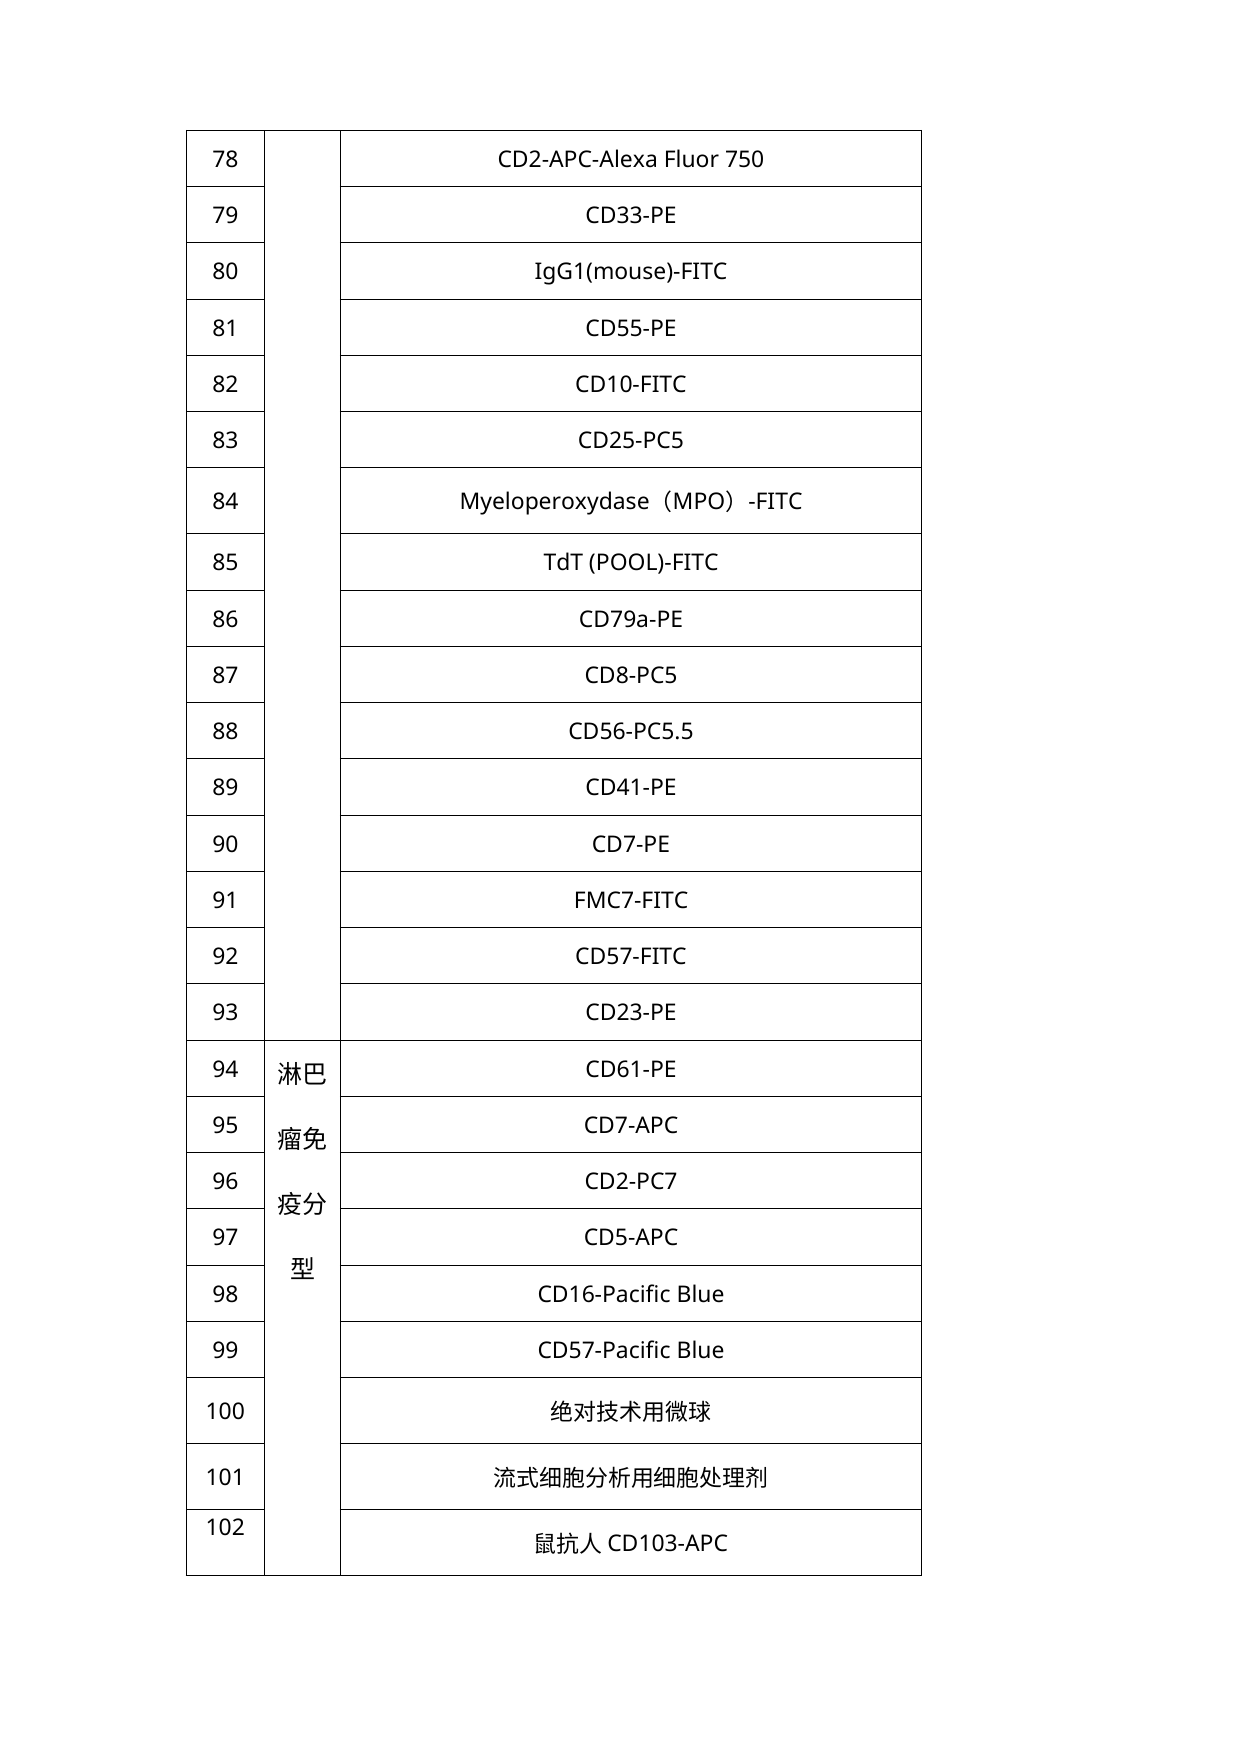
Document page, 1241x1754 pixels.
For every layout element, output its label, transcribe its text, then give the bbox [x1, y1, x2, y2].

table_cell 86 [187, 591, 264, 646]
table_cell CD79a-PE [341, 591, 921, 646]
table_cell 96 [187, 1153, 264, 1208]
table_cell CD2-PC7 [341, 1153, 921, 1208]
table_cell 79 [187, 187, 264, 242]
table_cell CD25-PC5 [341, 412, 921, 467]
table_cell 102 [187, 1510, 264, 1575]
table_cell 84 [187, 468, 264, 533]
table_cell 82 [187, 356, 264, 411]
table_cell FMC7-FITC [341, 872, 921, 927]
table_cell CD57-FITC [341, 928, 921, 983]
table_cell CD61-PE [341, 1041, 921, 1096]
table_cell 92 [187, 928, 264, 983]
table_cell CD23-PE [341, 984, 921, 1039]
table_cell 99 [187, 1322, 264, 1377]
table_cell 90 [187, 816, 264, 871]
table_cell 80 [187, 243, 264, 298]
table_cell CD2-APC-Alexa Fluor 750 [341, 131, 921, 186]
table_cell 91 [187, 872, 264, 927]
table_cell CD10-FITC [341, 356, 921, 411]
table_cell CD16-Pacific Blue [341, 1266, 921, 1321]
table_cell CD57-Pacific Blue [341, 1322, 921, 1377]
table_cell 88 [187, 703, 264, 758]
table_cell CD7-PE [341, 816, 921, 871]
table_cell 绝对技术用微球 [341, 1378, 921, 1443]
table_cell TdT (POOL)-FITC [341, 534, 921, 589]
table_cell 78 [187, 131, 264, 186]
table_cell 101 [187, 1444, 264, 1509]
table_cell 83 [187, 412, 264, 467]
table_cell 81 [187, 300, 264, 355]
table_cell CD5-APC [341, 1209, 921, 1264]
table_cell CD33-PE [341, 187, 921, 242]
table_cell 98 [187, 1266, 264, 1321]
table_cell 淋巴瘤免疫分型 [265, 1041, 340, 1575]
table_cell 94 [187, 1041, 264, 1096]
table_cell 85 [187, 534, 264, 589]
table_cell CD55-PE [341, 300, 921, 355]
table_cell 89 [187, 759, 264, 814]
table_cell CD8-PC5 [341, 647, 921, 702]
table_cell 鼠抗人CD103-APC [341, 1510, 921, 1575]
table_cell 流式细胞分析用细胞处理剂 [341, 1444, 921, 1509]
table_cell 87 [187, 647, 264, 702]
table_cell CD56-PC5.5 [341, 703, 921, 758]
table_cell Myeloperoxydase（MPO）-FITC [341, 468, 921, 533]
table_cell 100 [187, 1378, 264, 1443]
table_cell 93 [187, 984, 264, 1039]
table_cell 97 [187, 1209, 264, 1264]
table_cell CD7-APC [341, 1097, 921, 1152]
table_cell IgG1(mouse)-FITC [341, 243, 921, 298]
table_cell CD41-PE [341, 759, 921, 814]
table_cell 95 [187, 1097, 264, 1152]
